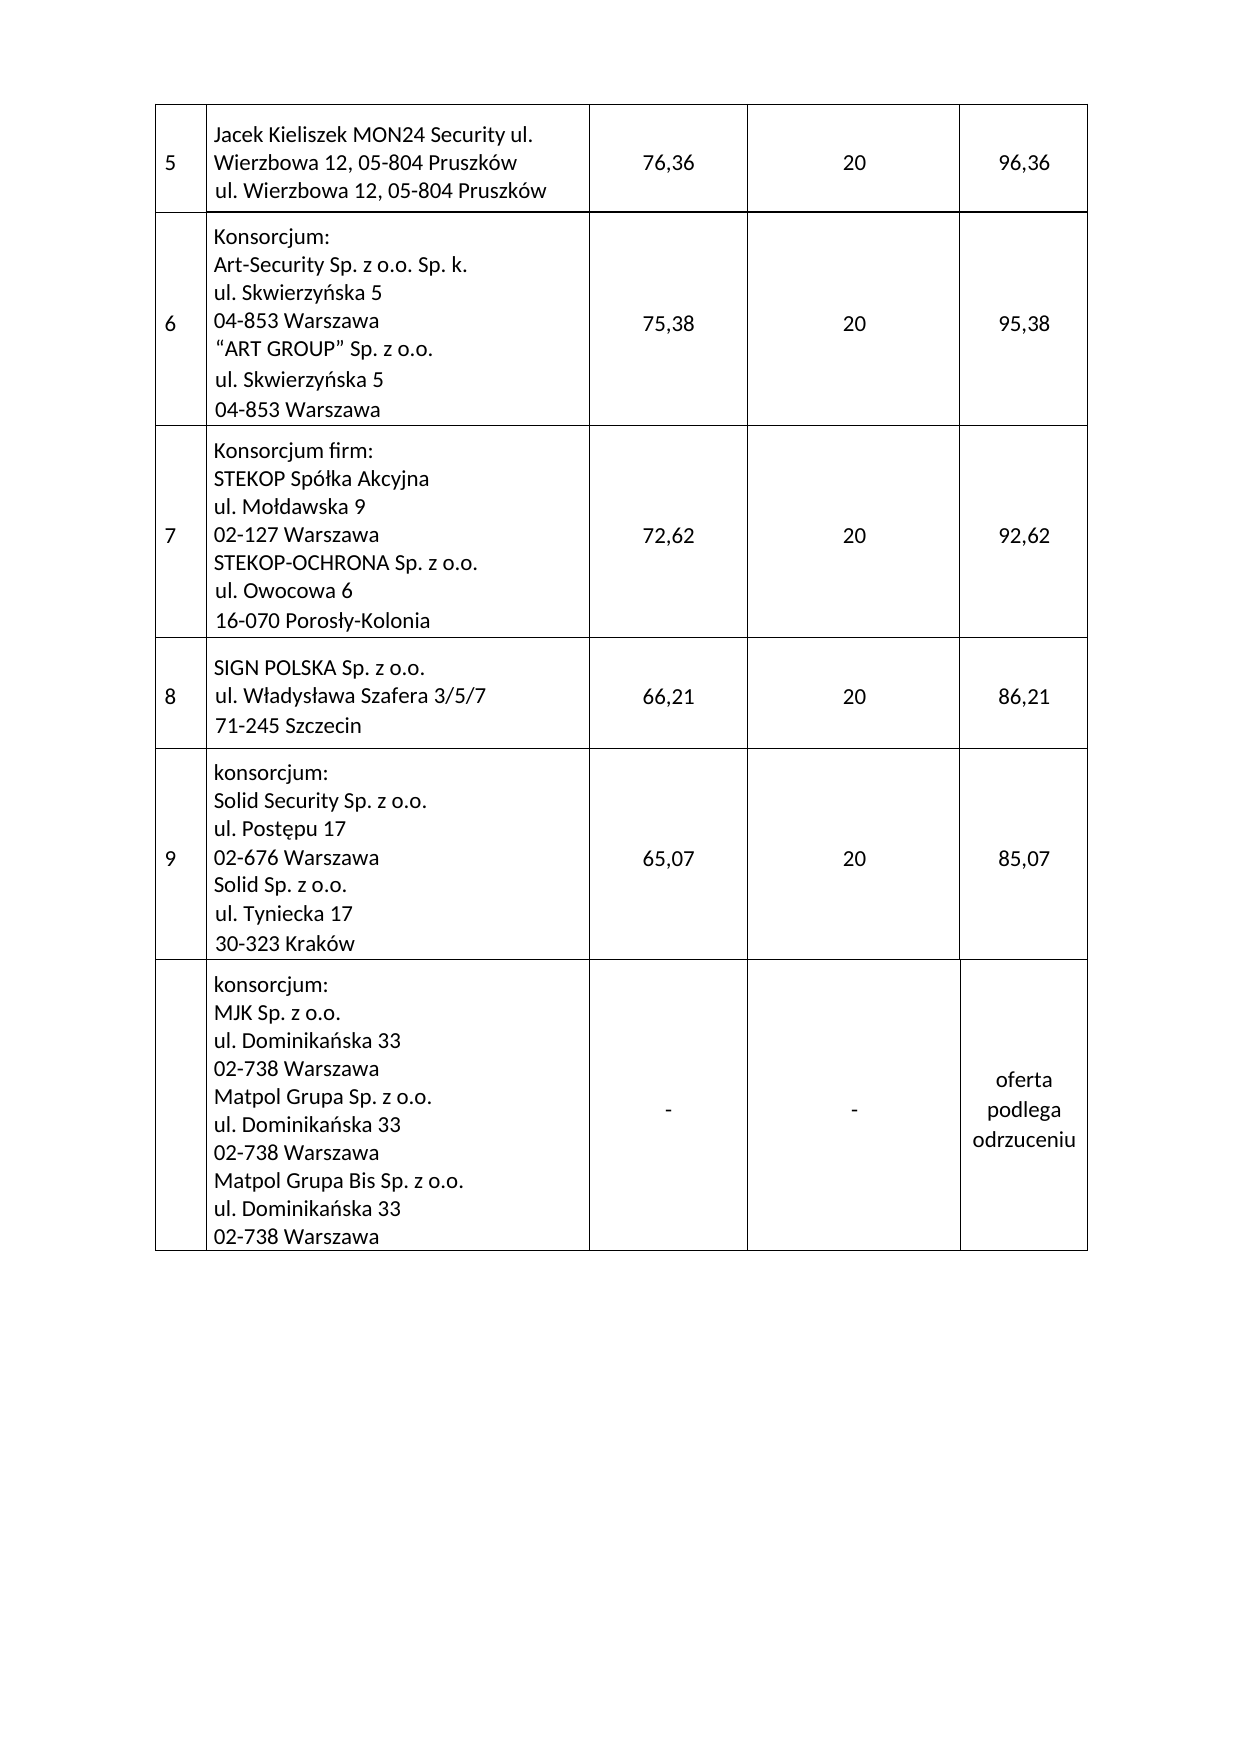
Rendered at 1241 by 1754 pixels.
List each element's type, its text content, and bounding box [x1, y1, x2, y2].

table_cell konsorcjum: Solid Security Sp. z o.o. ul. Postępu 17 02-676 Warszawa Solid Sp. z o.o. ul. Tyniecka 17 30-323 Kraków [207, 749, 589, 959]
table_cell 20 [748, 105, 959, 211]
table_cell 65,07 [590, 749, 747, 959]
table_cell 85,07 [960, 749, 1087, 959]
table_cell - [590, 960, 747, 1250]
table_cell 92,62 [960, 426, 1087, 637]
table_cell 96,36 [960, 105, 1087, 211]
table_cell 7 [156, 426, 206, 637]
table_cell 76,36 [590, 105, 747, 211]
table_cell oferta podlega odrzuceniu [961, 960, 1087, 1250]
table_cell 5 [156, 105, 206, 211]
table_cell konsorcjum: MJK Sp. z o.o. ul. Dominikańska 33 02-738 Warszawa Matpol Grupa Sp. z o.o. ul. Dominikańska 33 02-738 Warszawa Matpol Grupa Bis Sp. z o.o. ul. Dominikańska 33 02-738 Warszawa [207, 960, 589, 1250]
table_cell 72,62 [590, 426, 747, 637]
table_cell 95,38 [960, 213, 1087, 425]
table_cell Konsorcjum firm: STEKOP Spółka Akcyjna ul. Mołdawska 9 02-127 Warszawa STEKOP-OCHRONA Sp. z o.o. ul. Owocowa 6 16-070 Porosły-Kolonia [207, 426, 589, 637]
table_cell 8 [156, 638, 206, 747]
table_cell SIGN POLSKA Sp. z o.o. ul. Władysława Szafera 3/5/7 71-245 Szczecin [207, 638, 589, 747]
table_cell 20 [748, 638, 959, 747]
table_cell 66,21 [590, 638, 747, 747]
table_cell 86,21 [960, 638, 1087, 747]
table_cell [156, 960, 206, 1250]
table_cell 20 [748, 213, 959, 425]
table_cell 9 [156, 749, 206, 959]
table_cell 75,38 [590, 213, 747, 425]
table_cell Jacek Kieliszek MON24 Security ul. Wierzbowa 12, 05-804 Pruszków ul. Wierzbowa 12, 05-804 Pruszków [207, 105, 589, 211]
table_cell 20 [748, 426, 959, 637]
table_cell 20 [748, 749, 959, 959]
table_cell Konsorcjum: Art-Security Sp. z o.o. Sp. k. ul. Skwierzyńska 5 04-853 Warszawa “ART GROUP” Sp. z o.o. ul. Skwierzyńska 5 04-853 Warszawa [207, 213, 589, 425]
table_cell 6 [156, 213, 206, 425]
table_cell - [748, 960, 960, 1250]
